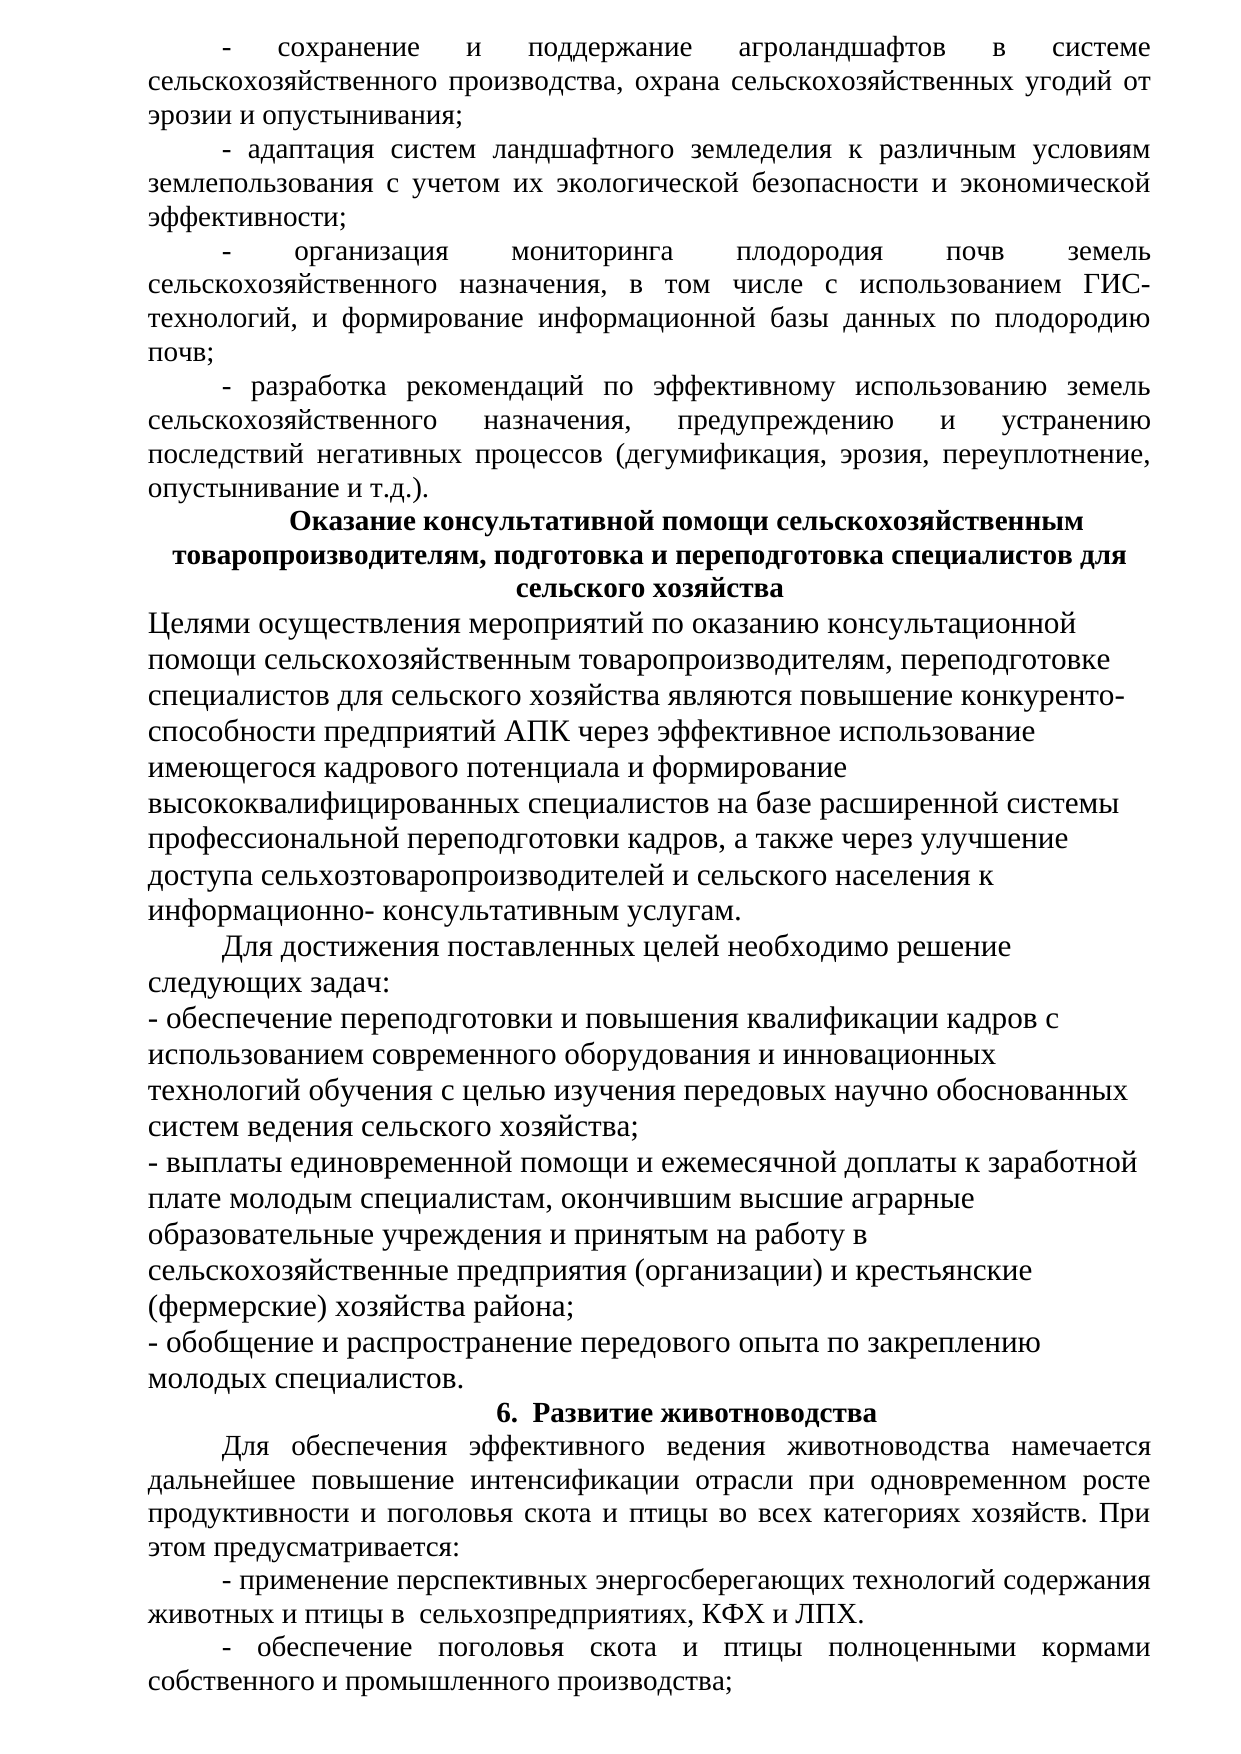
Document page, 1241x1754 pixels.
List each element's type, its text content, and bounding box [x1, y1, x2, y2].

text - применение перспективных энергосберегающих технологий содержания животных и птицы в сельхозпредприятиях, КФХ и ЛПХ. [148, 1562, 1152, 1629]
text - адаптация систем ландшафтного земледелия к различным условиям землепользования с учетом их экологической безопасности и экономической эффективности; [148, 131, 1152, 232]
text Для обеспечения эффективного ведения животноводства намечается дальнейшее повышение интенсификации отрасли при одновременном росте продуктивности и поголовья скота и птицы во всех категориях хозяйств. При этом предусматривается: [148, 1428, 1152, 1562]
text Для достижения поставленных целей необходимо решение следующих задач: [148, 928, 1152, 999]
text - организация мониторинга плодородия почв земель сельскохозяйственного назначения, в том числе с использованием ГИС-технологий, и формирование информационной базы данных по плодородию почв; [148, 233, 1152, 368]
text - сохранение и поддержание агроландшафтов в системе сельскохозяйственного производства, охрана сельскохозяйственных угодий от эрозии и опустынивания; [148, 29, 1152, 131]
text Целями осуществления мероприятий по оказанию консультационной помощи сельскохозяйственным товаропроизводителям, переподготовке специалистов для сельского хозяйства являются повышение конкуренто- [148, 604, 1152, 712]
text способности предприятий АПК через эффективное использование имеющегося кадрового потенциала и формирование высококвалифицированных специалистов на базе расширенной системы профессиональной переподготовки кадров, а также через улучшение доступа сельхозтоваропроизводителей и сельского населения к информационно- консультативным услугам. [148, 712, 1152, 928]
text 6. Развитие животноводства [148, 1395, 1152, 1428]
text Оказание консультативной помощи сельскохозяйственным товаропроизводителям, подготовка и переподготовка специалистов для сельского хозяйства [148, 503, 1152, 604]
text - выплаты единовременной помощи и ежемесячной доплаты к заработной плате молодым специалистам, окончившим высшие аграрные образовательные учреждения и принятым на работу в сельскохозяйственные предприятия (организации) и крестьянские (фермерские) хозяйства района; [148, 1143, 1152, 1323]
text - обеспечение переподготовки и повышения квалификации кадров с использованием современного оборудования и инновационных технологий обучения с целью изучения передовых научно обоснованных систем ведения сельского хозяйства; [148, 999, 1152, 1143]
text - обеспечение поголовья скота и птицы полноценными кормами собственного и промышленного производства; [148, 1629, 1152, 1697]
text - обобщение и распространение передового опыта по закреплению молодых специалистов. [148, 1323, 1152, 1395]
text - разработка рекомендаций по эффективному использованию земель сельскохозяйственного назначения, предупреждению и устранению последствий негативных процессов (дегумификация, эрозия, переуплотнение, опустынивание и т.д.). [148, 368, 1152, 503]
